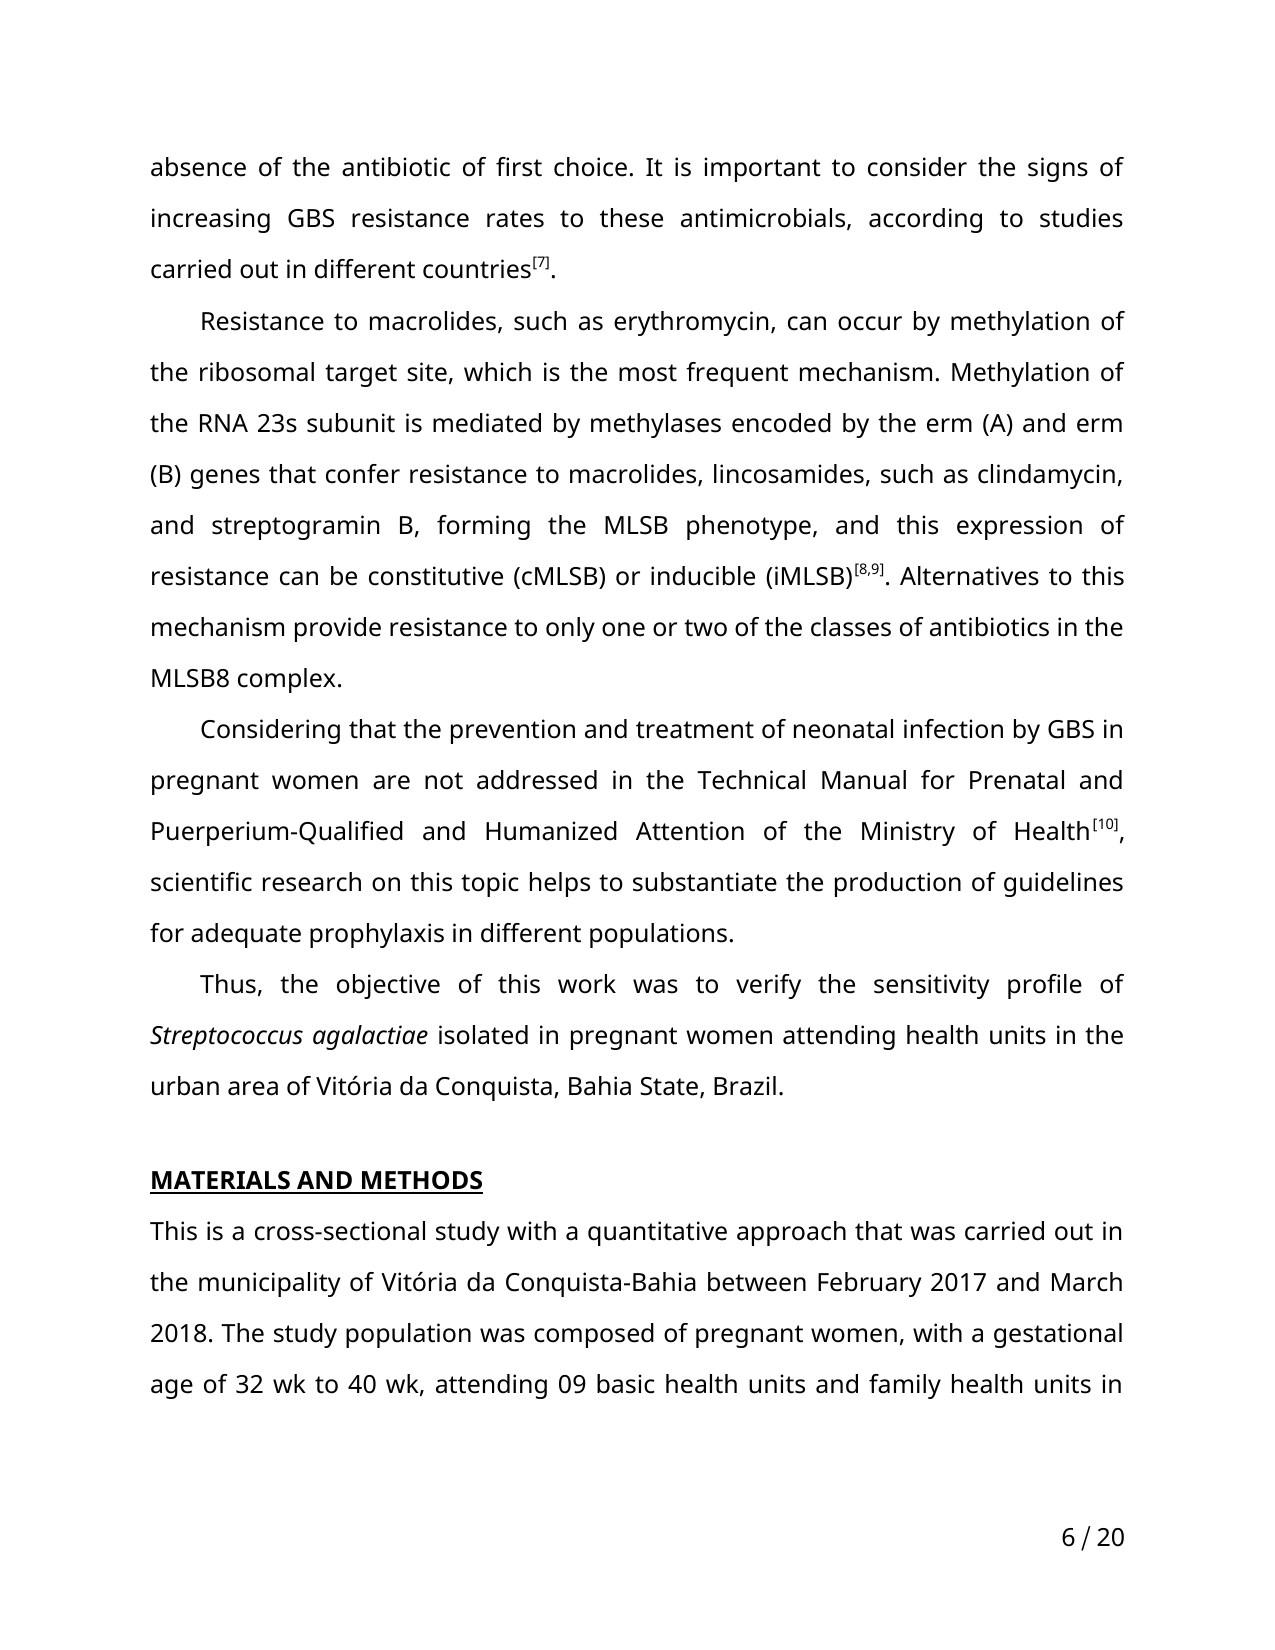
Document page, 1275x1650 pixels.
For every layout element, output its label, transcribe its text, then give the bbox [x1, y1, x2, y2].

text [150, 150, 1125, 286]
text Considering that the prevention and treatment of neonatal infection by GBS in pregnant women are not addressed in the Technical Manual for Prenatal and Puerperium-Qualified and Humanized Attention of the Ministry of Health[10], scientific research on this topic helps to substantiate the production of guidelines for adequate prophylaxis in different populations. [150, 711, 1125, 950]
text Thus, the objective of this work was to verify the sensitivity profile of Streptococcus agalactiae isolated in pregnant women attending health units in the urban area of Vitória da Conquista, Bahia State, Brazil. [150, 967, 1125, 1103]
text MATERIALS AND METHODS [150, 1163, 1125, 1197]
text Resistance to macrolides, such as erythromycin, can occur by methylation of the ribosomal target site, which is the most frequent mechanism. Methylation of the RNA 23s subunit is mediated by methylases encoded by the erm (A) and erm (B) genes that confer resistance to macrolides, lincosamides, such as clindamycin, and streptogramin B, forming the MLSB phenotype, and this expression of resistance can be constitutive (cMLSB) or inducible (iMLSB)[8,9]. Alternatives to this mechanism provide resistance to only one or two of the classes of antibiotics in the MLSB8 complex. [150, 303, 1125, 694]
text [150, 1214, 1125, 1401]
